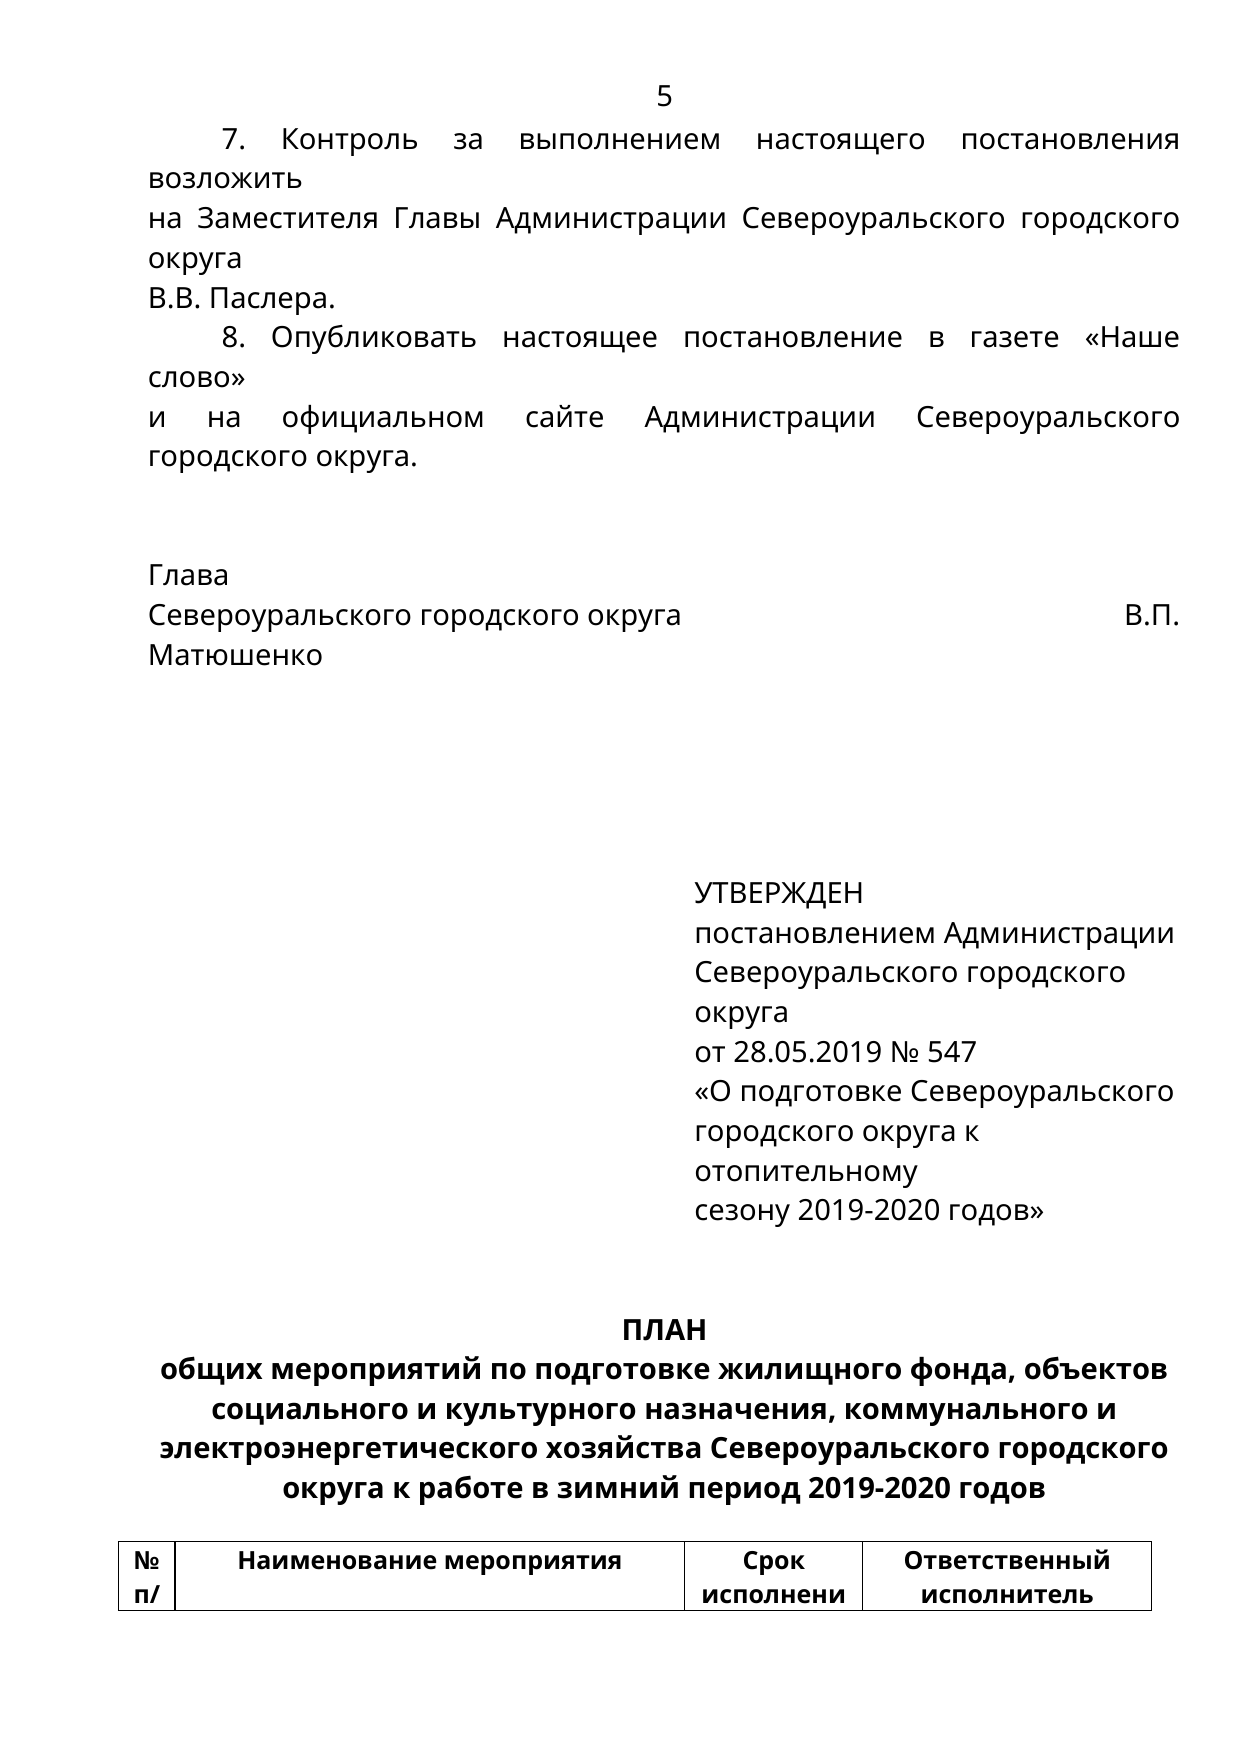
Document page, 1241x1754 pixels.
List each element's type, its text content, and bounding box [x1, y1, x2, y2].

table_header Наименование мероприятия [176, 1542, 684, 1610]
text 7. Контроль за выполнением настоящего постановления возложить на Заместителя Главы Администрации Североуральского городского округа В.В. Паслера. [148, 118, 1181, 317]
table_header Срок исполнения [685, 1542, 862, 1610]
text постановлением Администрации [694, 912, 1181, 952]
text Североуральского городского округа [694, 952, 1181, 1031]
table_header Ответственный исполнитель [863, 1542, 1151, 1610]
text городского округа к отопительному [694, 1110, 1181, 1190]
text Глава [148, 555, 1181, 594]
text УТВЕРЖДЕН [694, 872, 1181, 912]
text «О подготовке Североуральского [694, 1071, 1181, 1110]
text 8. Опубликовать настоящее постановление в газете «Наше слово» и на официальном сайте Администрации Североуральского городского округа. [148, 317, 1181, 475]
text общих мероприятий по подготовке жилищного фонда, объектов социального и культурного назначения, коммунального и электроэнергетического хозяйства Североуральского городского округа к работе в зимний период 2019-2020 годов [148, 1348, 1181, 1507]
text от 28.05.2019 № 547 [694, 1031, 1181, 1071]
text ПЛАН [148, 1309, 1181, 1348]
table_header № п/п [119, 1542, 174, 1610]
text Североуральского городского округа В.П. Матюшенко [148, 594, 1181, 674]
text сезону 2019-2020 годов» [694, 1190, 1181, 1229]
